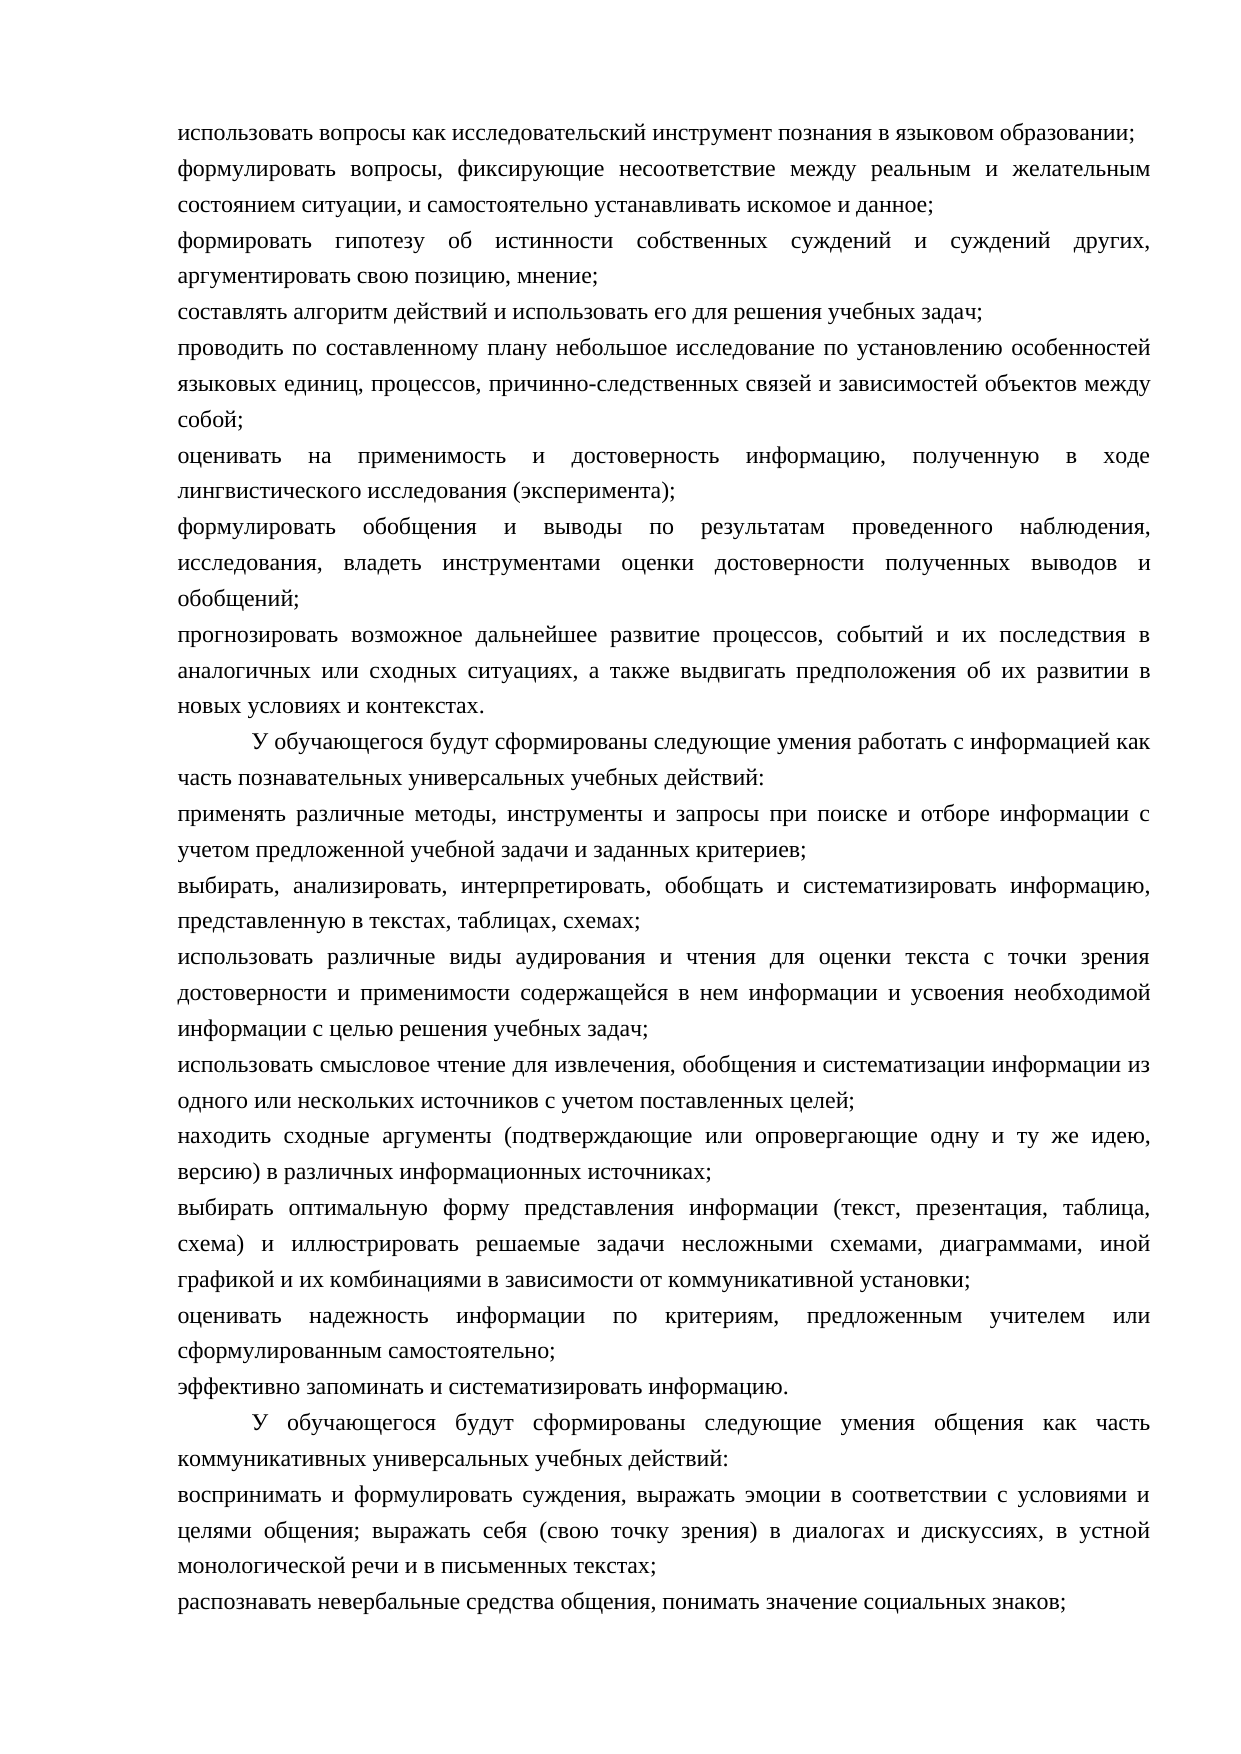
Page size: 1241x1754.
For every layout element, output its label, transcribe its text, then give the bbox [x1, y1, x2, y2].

text формировать гипотезу об истинности собственных суждений и суждений других, аргументировать свою позицию, мнение; [177, 226, 1152, 289]
text использовать различные виды аудирования и чтения для оценки текста с точки зрения достоверности и применимости содержащейся в нем информации и усвоения необходимой информации с целью решения учебных задач; [177, 942, 1152, 1042]
text формулировать вопросы, фиксирующие несоответствие между реальным и желательным состоянием ситуации, и самостоятельно устанавливать искомое и данное; [177, 154, 1152, 217]
text прогнозировать возможное дальнейшее развитие процессов, событий и их последствия в аналогичных или сходных ситуациях, а также выдвигать предположения об их развитии в новых условиях и контекстах. [177, 620, 1152, 719]
text составлять алгоритм действий и использовать его для решения учебных задач; [177, 297, 1152, 325]
text эффективно запоминать и систематизировать информацию. [177, 1372, 1152, 1400]
text использовать смысловое чтение для извлечения, обобщения и систематизации информации из одного или нескольких источников с учетом поставленных целей; [177, 1050, 1152, 1113]
text оценивать надежность информации по критериям, предложенным учителем или сформулированным самостоятельно; [177, 1301, 1152, 1364]
text использовать вопросы как исследовательский инструмент познания в языковом образовании; [177, 118, 1152, 146]
text У обучающегося будут сформированы следующие умения работать с информацией как часть познавательных универсальных учебных действий: [177, 727, 1152, 791]
text распознавать невербальные средства общения, понимать значение социальных знаков; [177, 1587, 1152, 1615]
text У обучающегося будут сформированы следующие умения общения как часть коммуникативных универсальных учебных действий: [177, 1408, 1152, 1472]
text проводить по составленному плану небольшое исследование по установлению особенностей языковых единиц, процессов, причинно-следственных связей и зависимостей объектов между собой; [177, 333, 1152, 432]
text выбирать оптимальную форму представления информации (текст, презентация, таблица, схема) и иллюстрировать решаемые задачи несложными схемами, диаграммами, иной графикой и их комбинациями в зависимости от коммуникативной установки; [177, 1193, 1152, 1292]
text оценивать на применимость и достоверность информацию, полученную в ходе лингвистического исследования (эксперимента); [177, 441, 1152, 504]
text выбирать, анализировать, интерпретировать, обобщать и систематизировать информацию, представленную в текстах, таблицах, схемах; [177, 871, 1152, 934]
text воспринимать и формулировать суждения, выражать эмоции в соответствии с условиями и целями общения; выражать себя (свою точку зрения) в диалогах и дискуссиях, в устной монологической речи и в письменных текстах; [177, 1480, 1152, 1579]
text формулировать обобщения и выводы по результатам проведенного наблюдения, исследования, владеть инструментами оценки достоверности полученных выводов и обобщений; [177, 512, 1152, 612]
text применять различные методы, инструменты и запросы при поиске и отборе информации с учетом предложенной учебной задачи и заданных критериев; [177, 799, 1152, 862]
text находить сходные аргументы (подтверждающие или опровергающие одну и ту же идею, версию) в различных информационных источниках; [177, 1121, 1152, 1185]
